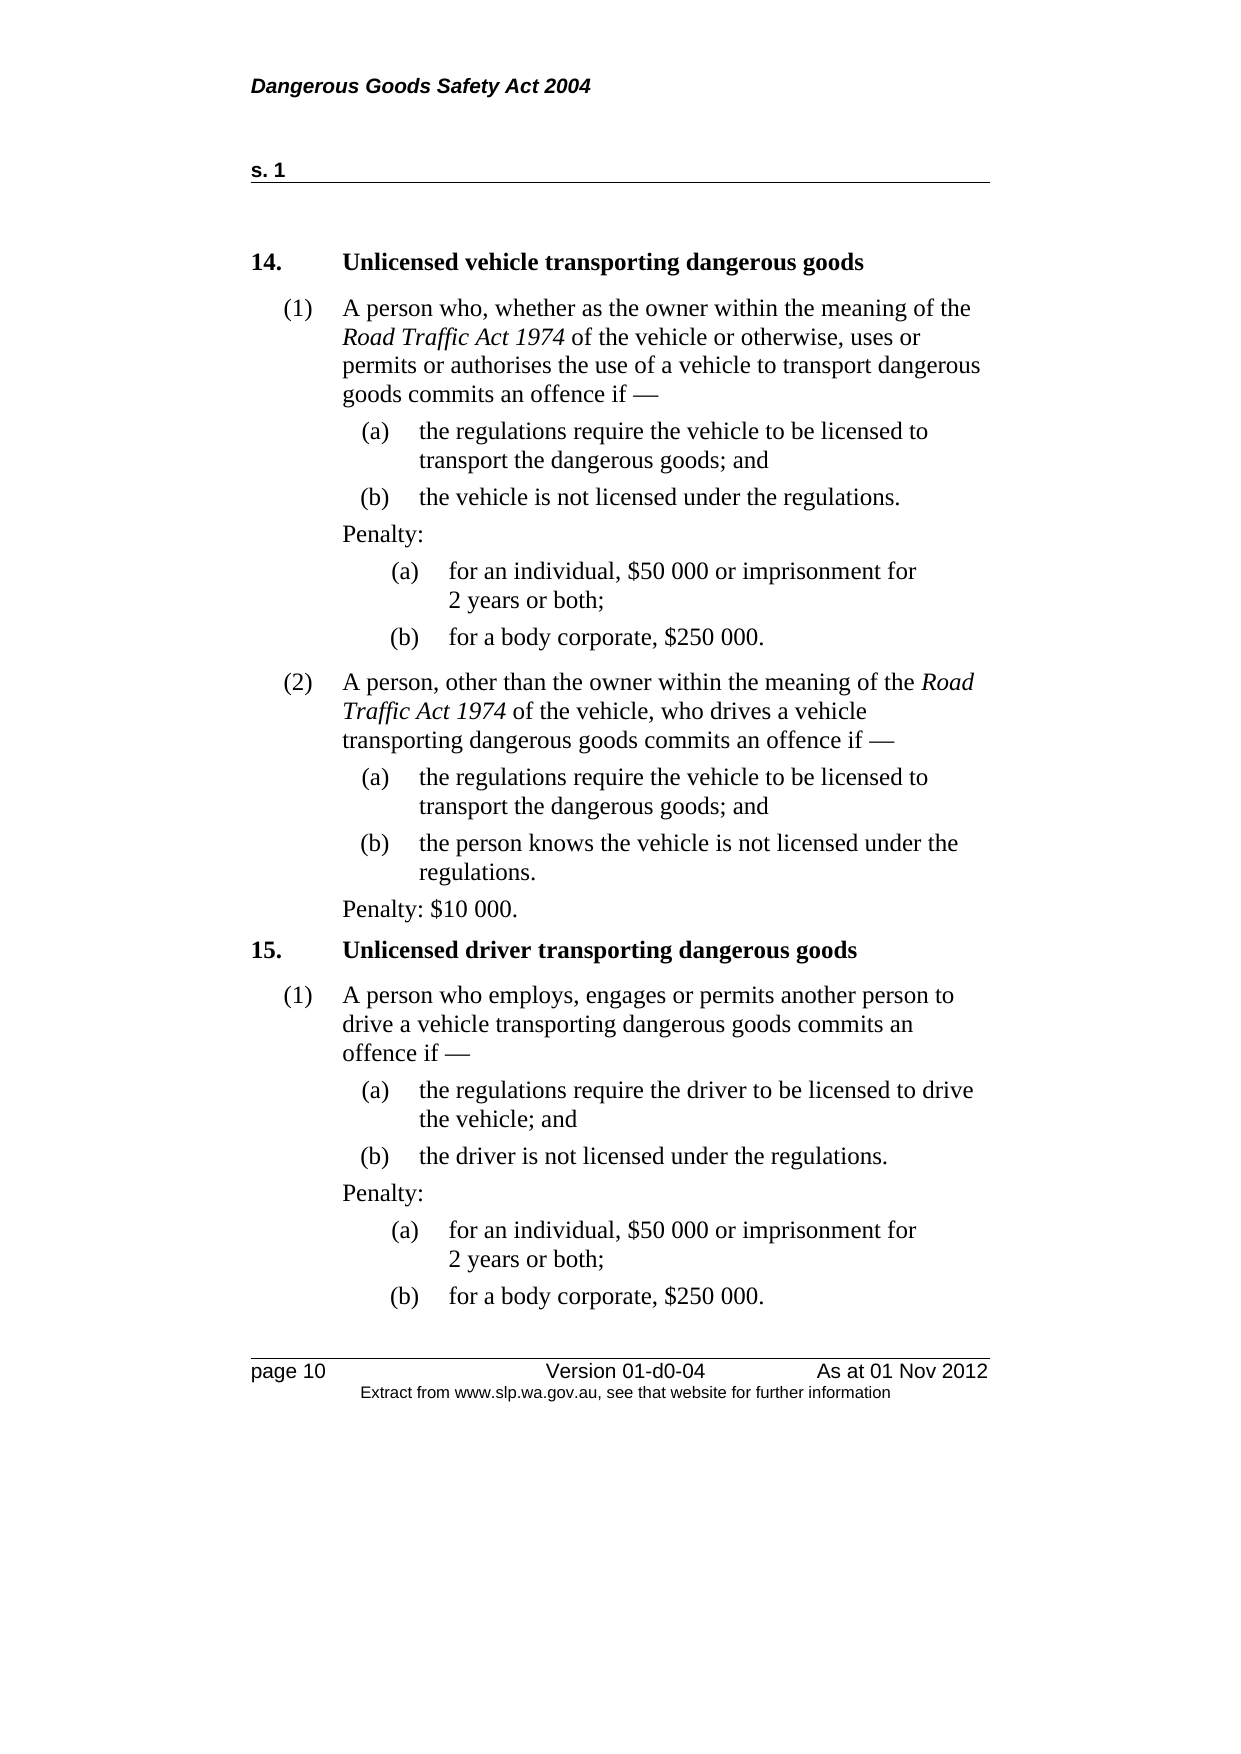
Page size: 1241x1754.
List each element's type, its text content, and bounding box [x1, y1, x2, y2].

text (b) the person knows the vehicle is not licensed under the regulations. [251, 828, 990, 885]
text (a) for an individual, $50 000 or imprisonment for 2 years or both; [251, 556, 990, 614]
text (b) the vehicle is not licensed under the regulations. [251, 482, 990, 511]
text (a) the regulations require the vehicle to be licensed to transport the dangerous goods; and [251, 416, 990, 474]
subtitle 14. Unlicensed vehicle transporting dangerous goods [251, 247, 990, 276]
text (a) the regulations require the driver to be licensed to drive the vehicle; and [251, 1075, 990, 1132]
text (b) for a body corporate, $250 000. [251, 622, 990, 651]
text (1) A person who, whether as the owner within the meaning of the Road Traffic Act 1974 of the vehicle or otherwise, uses or permits or authorises the use of a vehicle to transport dangerous goods commits an offence if — [251, 293, 990, 408]
text (b) for a body corporate, $250 000. [251, 1281, 990, 1309]
text Penalty: $10 000. [251, 894, 990, 922]
text Penalty: [251, 1178, 990, 1207]
text (2) A person, other than the owner within the meaning of the Road Traffic Act 1974 of the vehicle, who drives a vehicle transporting dangerous goods commits an offence if — [251, 667, 990, 754]
text (a) for an individual, $50 000 or imprisonment for 2 years or both; [251, 1215, 990, 1272]
text (b) the driver is not licensed under the regulations. [251, 1141, 990, 1169]
text (1) A person who employs, engages or permits another person to drive a vehicle transporting dangerous goods commits an offence if — [251, 980, 990, 1067]
subtitle 15. Unlicensed driver transporting dangerous goods [251, 935, 990, 964]
text (a) the regulations require the vehicle to be licensed to transport the dangerous goods; and [251, 762, 990, 819]
text Penalty: [251, 519, 990, 548]
